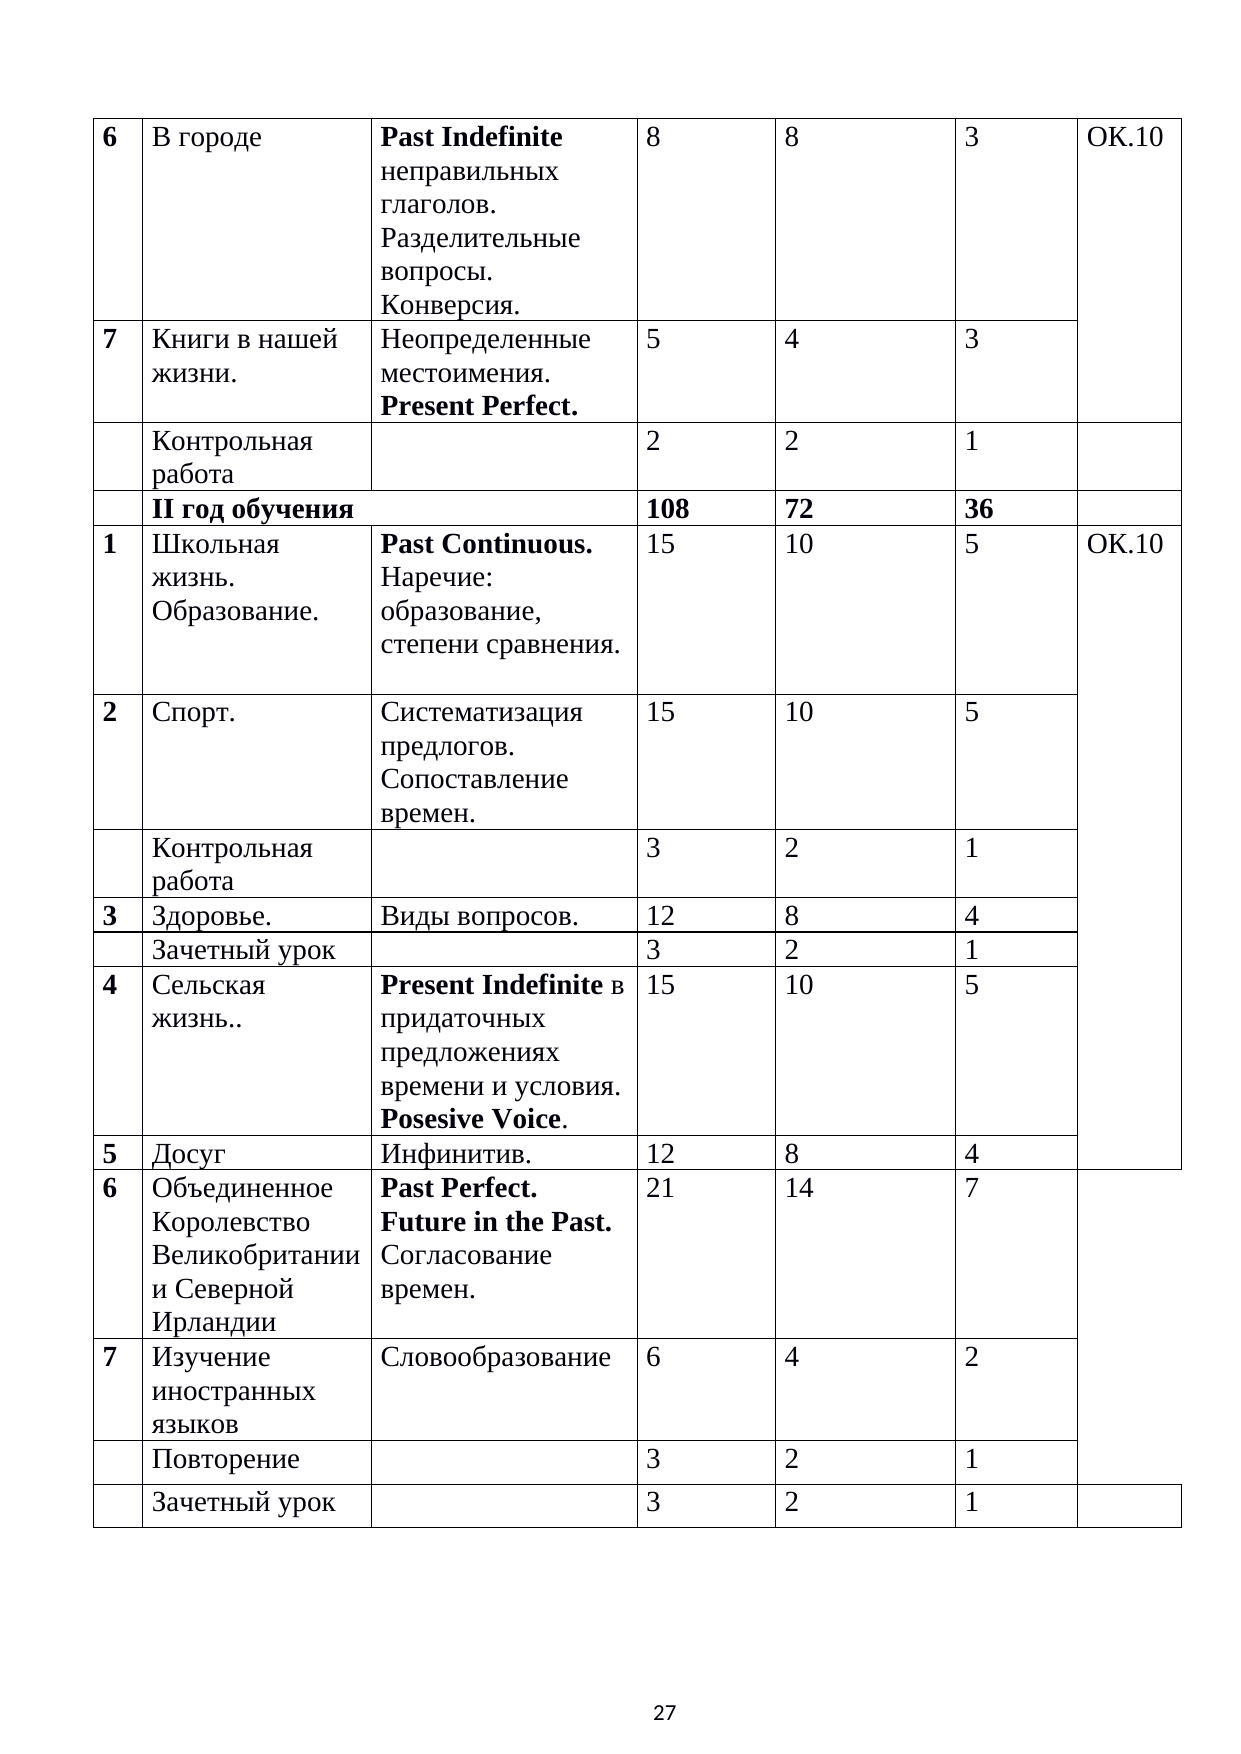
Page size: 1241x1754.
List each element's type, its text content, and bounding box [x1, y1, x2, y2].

table_cell 1 [956, 1441, 1077, 1483]
table_cell 5 [956, 967, 1077, 1135]
table_cell Здоровье. [143, 898, 371, 931]
table_cell Неопределенные местоимения. Present Perfect. [372, 321, 637, 422]
table_cell Виды вопросов. [372, 898, 637, 931]
table_cell Контрольная работа [143, 423, 371, 490]
table_cell 3 [956, 119, 1077, 320]
table_cell 5 [638, 321, 775, 422]
table_cell 1 [94, 526, 142, 693]
table_cell 15 [638, 526, 775, 693]
table_cell Систематизация предлогов. Сопоставление времен. [372, 695, 637, 829]
table_cell [94, 423, 142, 490]
table_cell Контрольная работа [143, 830, 371, 897]
table_cell В городе [143, 119, 371, 320]
table_cell Объединенное Королевство Великобритании и Северной Ирландии [143, 1170, 371, 1338]
table_cell [1078, 423, 1181, 490]
table_cell 14 [776, 1170, 955, 1338]
table_cell Спорт. [143, 695, 371, 829]
table_cell Школьная жизнь. Образование. [143, 526, 371, 693]
table_cell [1078, 491, 1181, 525]
table_cell [94, 1441, 142, 1483]
table_cell 2 [776, 1485, 955, 1527]
table_cell 4 [776, 321, 955, 422]
table_cell Книги в нашей жизни. [143, 321, 371, 422]
table_cell [372, 1441, 637, 1483]
table_cell 8 [776, 1136, 955, 1169]
table_cell 10 [776, 526, 955, 693]
table_cell Present Indefinite в придаточных предложениях времени и условия. Posesive Voice. [372, 967, 637, 1135]
table_cell [94, 491, 142, 525]
table_cell 5 [956, 695, 1077, 829]
table_cell 1 [956, 830, 1077, 897]
table_cell 2 [776, 933, 955, 966]
table_cell 10 [776, 695, 955, 829]
table_cell 7 [956, 1170, 1077, 1338]
table_cell [372, 830, 637, 897]
table_cell 4 [776, 1339, 955, 1440]
table_cell 4 [956, 898, 1077, 931]
table_cell 6 [638, 1339, 775, 1440]
table_cell 2 [956, 1339, 1077, 1440]
table_cell [372, 423, 637, 490]
table_cell 12 [638, 1136, 775, 1169]
table_cell 8 [776, 119, 955, 320]
table_cell 5 [956, 526, 1077, 693]
table_cell 3 [638, 1485, 775, 1527]
table_cell Инфинитив. [372, 1136, 637, 1169]
table_cell Зачетный урок [143, 1485, 371, 1527]
table_cell 2 [638, 423, 775, 490]
table_cell [94, 830, 142, 897]
table_cell 8 [638, 119, 775, 320]
table_cell Словообразование [372, 1339, 637, 1440]
table_cell 7 [94, 1339, 142, 1440]
table_cell 3 [638, 830, 775, 897]
table_cell Past Indefinite неправильных глаголов. Разделительные вопросы. Конверсия. [372, 119, 637, 320]
table_cell 21 [638, 1170, 775, 1338]
table_cell 2 [776, 830, 955, 897]
table_cell 4 [94, 967, 142, 1135]
table_cell Изучение иностранных языков [143, 1339, 371, 1440]
table_cell 5 [94, 1136, 142, 1169]
table_cell [94, 933, 142, 966]
table_cell 1 [956, 933, 1077, 966]
table_cell Past Continuous. Наречие: образование, степени сравнения. [372, 526, 637, 693]
table_cell Past Perfect. Future in the Past. Согласование времен. [372, 1170, 637, 1338]
table_cell 36 [956, 491, 1077, 525]
table_cell ОК.10 [1078, 119, 1181, 422]
table_cell 7 [94, 321, 142, 422]
table_cell ОК.10 [1078, 526, 1181, 1169]
table_cell 1 [956, 423, 1077, 490]
table_cell 15 [638, 967, 775, 1135]
table_cell [372, 1485, 637, 1527]
table_cell Повторение [143, 1441, 371, 1483]
table_cell II год обучения [143, 491, 637, 525]
table_cell 12 [638, 898, 775, 931]
table_cell 108 [638, 491, 775, 525]
table_cell 15 [638, 695, 775, 829]
table_cell 3 [638, 933, 775, 966]
table_cell 2 [776, 423, 955, 490]
table_cell 72 [776, 491, 955, 525]
table_cell 3 [956, 321, 1077, 422]
table_cell 8 [776, 898, 955, 931]
table_cell 6 [94, 119, 142, 320]
table_cell Зачетный урок [143, 933, 371, 966]
table_cell 2 [94, 695, 142, 829]
table_cell 10 [776, 967, 955, 1135]
table_cell 2 [776, 1441, 955, 1483]
table_cell [372, 933, 637, 966]
table_cell 1 [956, 1485, 1077, 1527]
table_cell [94, 1485, 142, 1527]
table_cell 3 [638, 1441, 775, 1483]
table_cell [1078, 1485, 1181, 1527]
table_cell 3 [94, 898, 142, 931]
table_cell Сельская жизнь.. [143, 967, 371, 1135]
table_cell 4 [956, 1136, 1077, 1169]
table_cell Досуг [143, 1136, 371, 1169]
table_cell 6 [94, 1170, 142, 1338]
